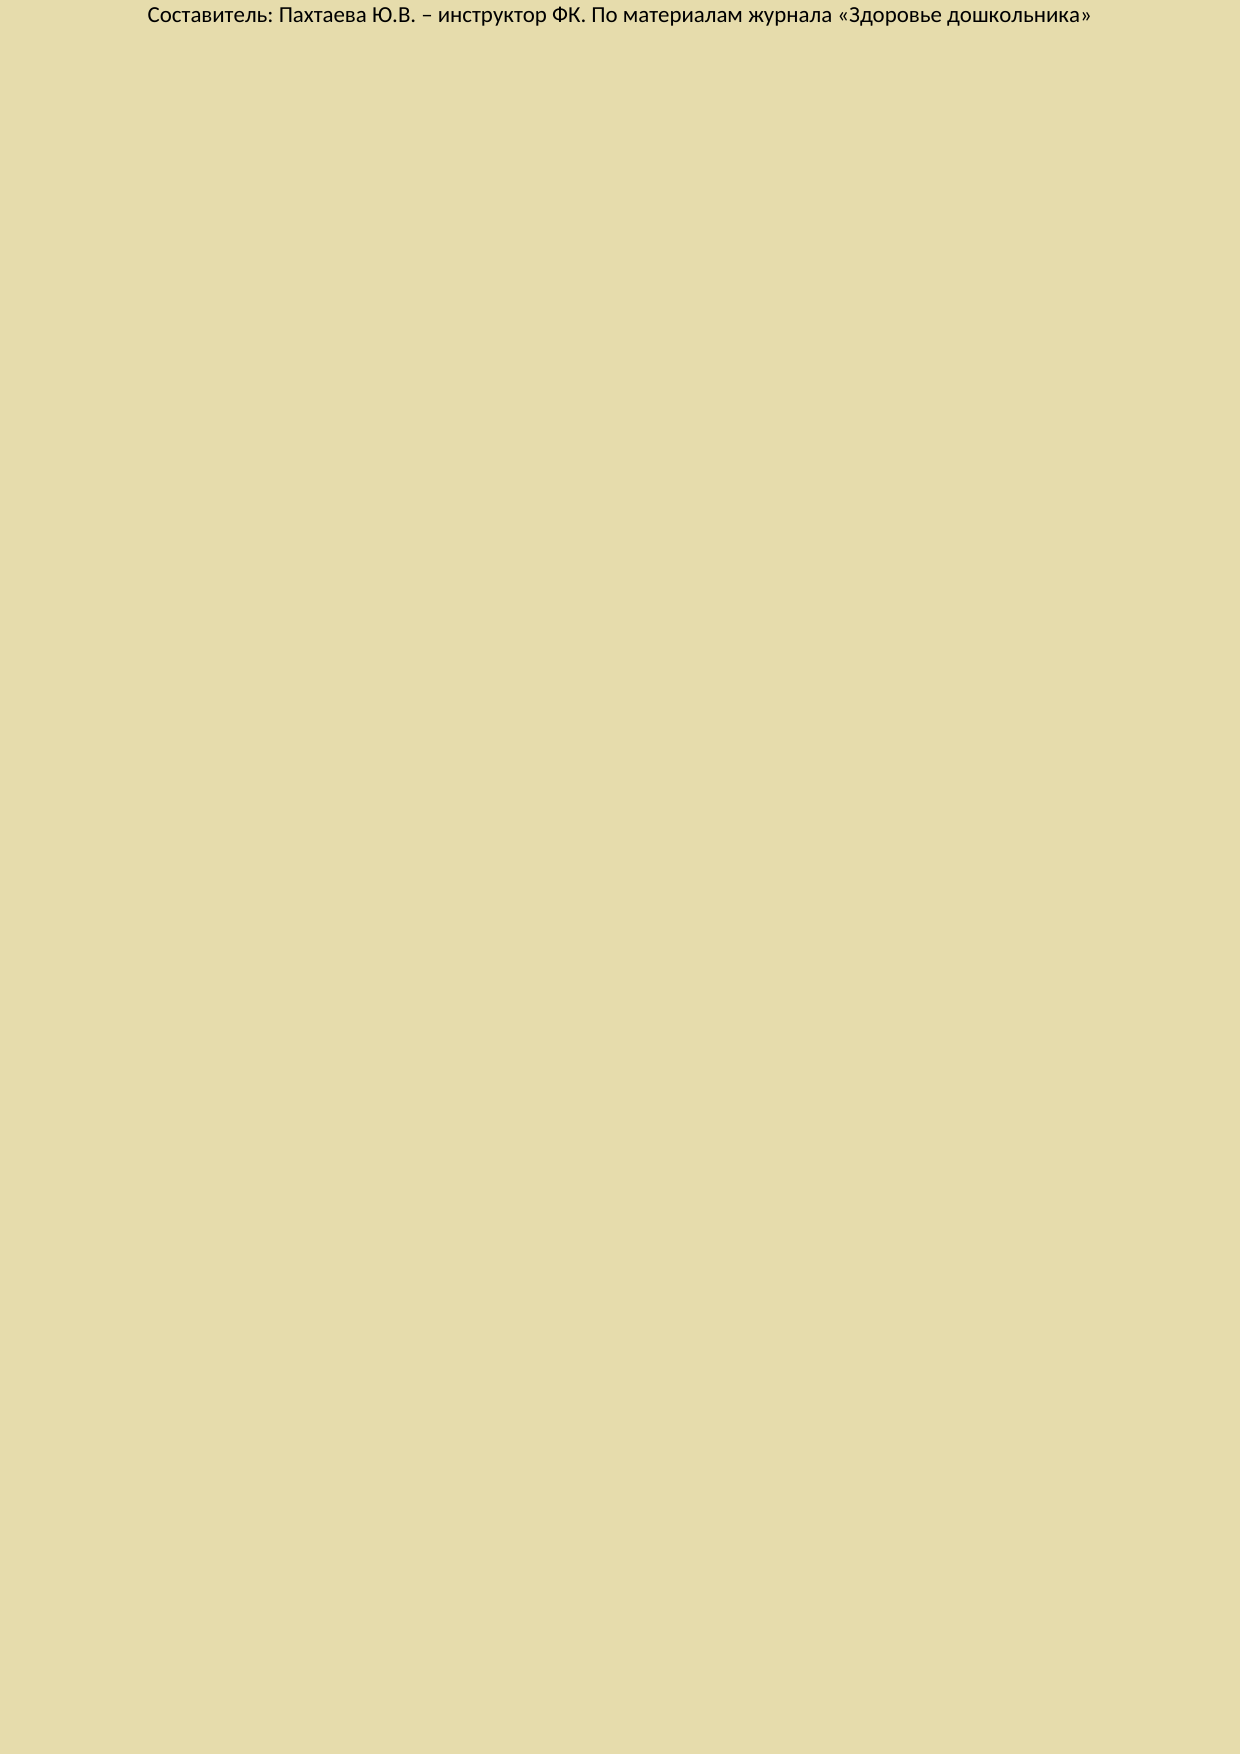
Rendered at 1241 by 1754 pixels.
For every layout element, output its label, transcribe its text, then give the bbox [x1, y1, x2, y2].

text Составитель: Пахтаева Ю.В. – инструктор ФК. По материалам журнала «Здоровье дошкольника» [0, 0, 1240, 28]
